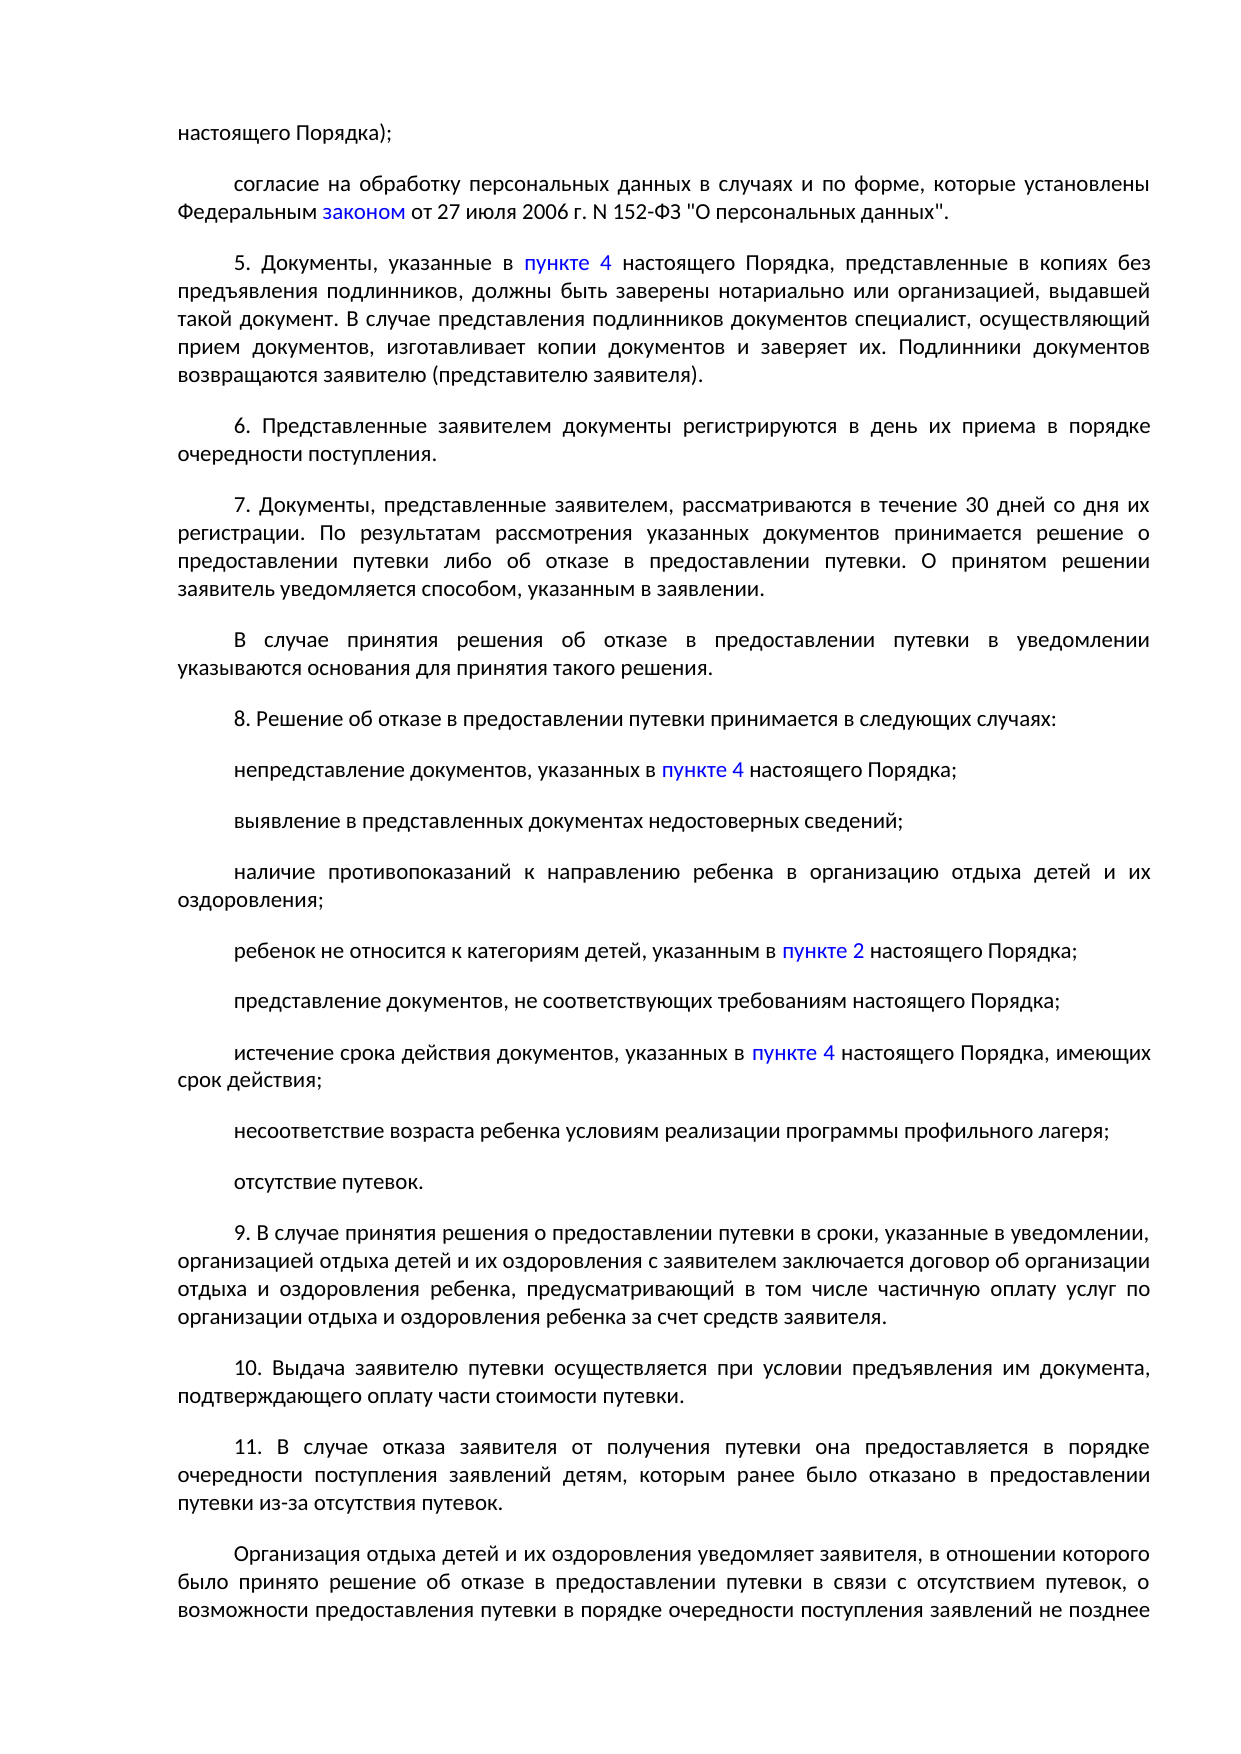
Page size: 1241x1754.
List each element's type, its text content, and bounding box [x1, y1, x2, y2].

text непредставление документов, указанных в пункте 4 настоящего Порядка; [177, 755, 1152, 783]
text истечение срока действия документов, указанных в пункте 4 настоящего Порядка, имеющих срок действия; [177, 1038, 1152, 1094]
text 10. Выдача заявителю путевки осуществляется при условии предъявления им документа, подтверждающего оплату части стоимости путевки. [177, 1353, 1152, 1409]
text 11. В случае отказа заявителя от получения путевки она предоставляется в порядке очередности поступления заявлений детям, которым ранее было отказано в предоставлении путевки из-за отсутствия путевок. [177, 1432, 1152, 1516]
text 5. Документы, указанные в пункте 4 настоящего Порядка, представленные в копиях без предъявления подлинников, должны быть заверены нотариально или организацией, выдавшей такой документ. В случае представления подлинников документов специалист, осуществляющий прием документов, изготавливает копии документов и заверяет их. Подлинники документов возвращаются заявителю (представителю заявителя). [177, 248, 1152, 388]
text 8. Решение об отказе в предоставлении путевки принимается в следующих случаях: [177, 704, 1152, 732]
text согласие на обработку персональных данных в случаях и по форме, которые установлены Федеральным законом от 27 июля 2006 г. N 152-ФЗ "О персональных данных". [177, 169, 1152, 225]
text несоответствие возраста ребенка условиям реализации программы профильного лагеря; [177, 1117, 1152, 1144]
text ребенок не относится к категориям детей, указанным в пункте 2 настоящего Порядка; [177, 936, 1152, 964]
text 9. В случае принятия решения о предоставлении путевки в сроки, указанные в уведомлении, организацией отдыха детей и их оздоровления с заявителем заключается договор об организации отдыха и оздоровления ребенка, предусматривающий в том числе частичную оплату услуг по организации отдыха и оздоровления ребенка за счет средств заявителя. [177, 1218, 1152, 1331]
text представление документов, не соответствующих требованиям настоящего Порядка; [177, 987, 1152, 1015]
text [177, 1539, 1152, 1623]
text 6. Представленные заявителем документы регистрируются в день их приема в порядке очередности поступления. [177, 411, 1152, 467]
text отсутствие путевок. [177, 1167, 1152, 1196]
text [177, 118, 1152, 146]
text В случае принятия решения об отказе в предоставлении путевки в уведомлении указываются основания для принятия такого решения. [177, 625, 1152, 681]
text 7. Документы, представленные заявителем, рассматриваются в течение 30 дней со дня их регистрации. По результатам рассмотрения указанных документов принимается решение о предоставлении путевки либо об отказе в предоставлении путевки. О принятом решении заявитель уведомляется способом, указанным в заявлении. [177, 490, 1152, 602]
text выявление в представленных документах недостоверных сведений; [177, 806, 1152, 834]
text наличие противопоказаний к направлению ребенка в организацию отдыха детей и их оздоровления; [177, 857, 1152, 913]
